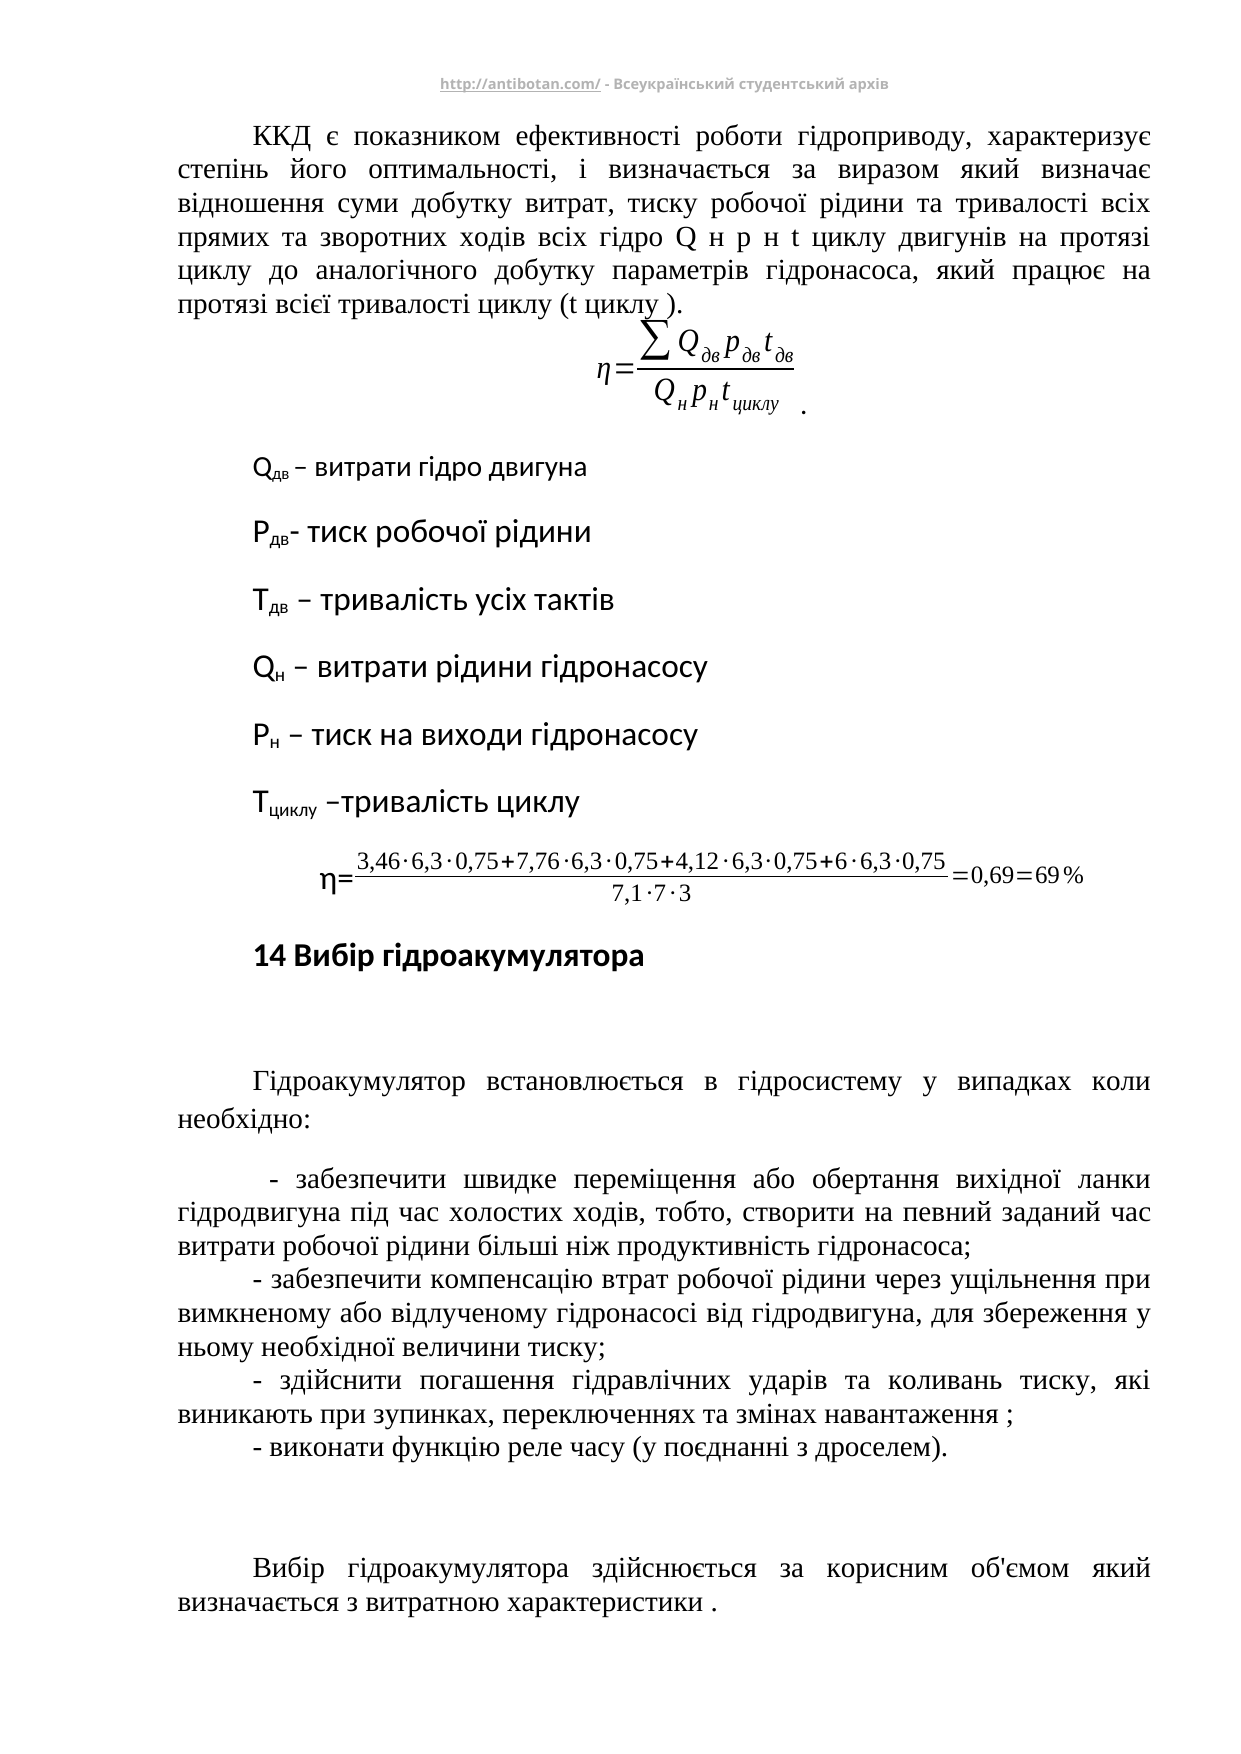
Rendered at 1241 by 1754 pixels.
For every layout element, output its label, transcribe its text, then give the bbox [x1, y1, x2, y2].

text - виконати функцію реле часу (у поєднанні з дроселем). [177, 1429, 1152, 1463]
text Tдв – тривалість усіх тактів [177, 577, 1152, 618]
text . [177, 319, 1152, 422]
text Гідроакумулятор встановлюється в гідросистему у випадках коли необхідно: [177, 1063, 1152, 1135]
text Вибір гідроакумулятора здійснюється за корисним об'ємом який визначається з витратною характеристики . [177, 1551, 1152, 1618]
text 14 Вибір гідроакумулятора [177, 934, 1152, 974]
text Рн – тиск на виходи гідронасосу [177, 713, 1152, 753]
text - забезпечити швидке переміщення або обертання вихідної ланки гідродвигуна під час холостих ходів, тобто, створити на певний заданий час витрати робочої рідини більші ніж продуктивність гідронасоса; [177, 1161, 1152, 1262]
text ККД є показником ефективності роботи гідроприводу, характеризує степінь його оптимальності, і визначається за виразом який визначає відношення суми добутку витрат, тиску робочої рідини та тривалості всіх прямих та зворотних ходів всіх гідро Q н p н t циклу двигунів на протязі циклу до аналогічного добутку параметрів гідронасоса, який працює на протязі всієї тривалості циклу (t циклу ). [177, 118, 1152, 319]
text Qн – витрати рідини гідронасосу [177, 645, 1152, 686]
text - здійснити погашення гідравлічних ударів та коливань тиску, які виникають при зупинках, переключеннях та змінах навантаження ; [177, 1362, 1152, 1429]
text - забезпечити компенсацію втрат робочої рідини через ущільнення при вимкненому або відлученому гідронасосі від гідродвигуна, для збереження у ньому необхідної величини тиску; [177, 1262, 1152, 1362]
text Qдв – витрати гідро двигуна [177, 448, 1152, 484]
text Tциклу –тривалість циклу [177, 780, 1152, 821]
text Pдв- тиск робочої рідини [177, 510, 1152, 551]
text η= [177, 848, 1152, 907]
